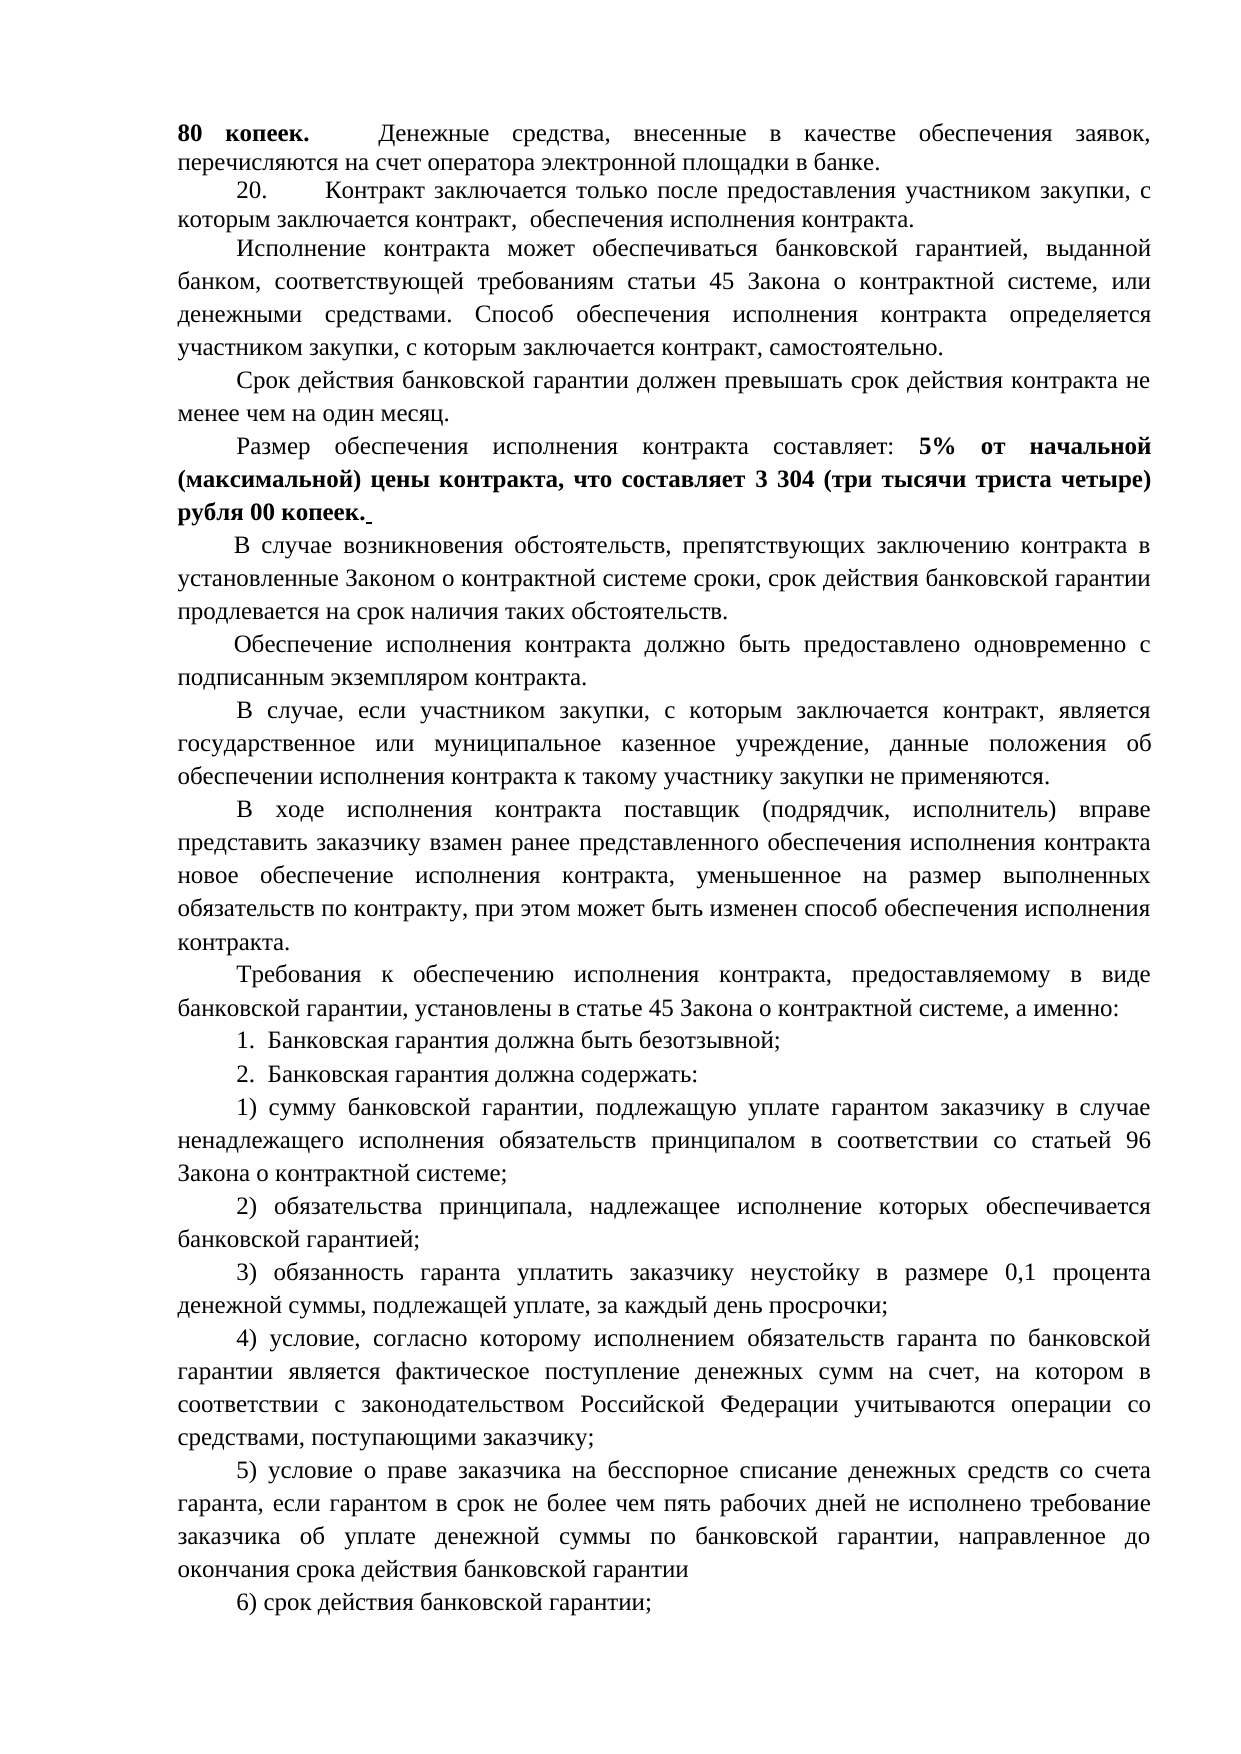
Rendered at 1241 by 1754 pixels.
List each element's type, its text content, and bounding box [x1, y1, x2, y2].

text 4) условие, согласно которому исполнением обязательств гаранта по банковской гарантии является фактическое поступление денежных сумм на счет, на котором в соответствии с законодательством Российской Федерации учитываются операции со средствами, поступающими заказчику; [177, 1323, 1152, 1451]
text В ходе исполнения контракта поставщик (подрядчик, исполнитель) вправе представить заказчику взамен ранее представленного обеспечения исполнения контракта новое обеспечение исполнения контракта, уменьшенное на размер выполненных обязательств по контракту, при этом может быть изменен способ обеспечения исполнения контракта. [177, 794, 1152, 955]
text Размер обеспечения исполнения контракта составляет: 5% от начальной (максимальной) цены контракта, что составляет 3 304 (три тысячи триста четыре) рубля 00 копеек. [177, 431, 1152, 526]
text Требования к обеспечению исполнения контракта, предоставляемому в виде банковской гарантии, установлены в статье 45 Закона о контрактной системе, а именно: [177, 959, 1152, 1021]
text 3) обязанность гаранта уплатить заказчику неустойку в размере 0,1 процента денежной суммы, подлежащей уплате, за каждый день просрочки; [177, 1257, 1152, 1318]
text В случае возникновения обстоятельств, препятствующих заключению контракта в установленные Законом о контрактной системе сроки, срок действия банковской гарантии продлевается на срок наличия таких обстоятельств. [177, 530, 1152, 625]
text 1) сумму банковской гарантии, подлежащую уплате гарантом заказчику в случае ненадлежащего исполнения обязательств принципалом в соответствии со статьей 96 Закона о контрактной системе; [177, 1092, 1152, 1186]
text Исполнение контракта может обеспечиваться банковской гарантией, выданной банком, соответствующей требованиям статьи 45 Закона о контрактной системе, или денежными средствами. Способ обеспечения исполнения контракта определяется участником закупки, с которым заключается контракт, самостоятельно. [177, 233, 1152, 361]
text 6) срок действия банковской гарантии; [177, 1587, 1152, 1616]
text 2. Банковская гарантия должна содержать: [177, 1059, 1152, 1087]
text 5) условие о праве заказчика на бесспорное списание денежных средств со счета гаранта, если гарантом в срок не более чем пять рабочих дней не исполнено требование заказчика об уплате денежной суммы по банковской гарантии, направленное до окончания срока действия банковской гарантии [177, 1455, 1152, 1583]
list Контракт заключается только после предоставления участником закупки, с которым заключается контракт, обеспечения исполнения контракта. [177, 176, 1152, 233]
text В случае, если участником закупки, с которым заключается контракт, является государственное или муниципальное казенное учреждение, данные положения об обеспечении исполнения контракта к такому участнику закупки не применяются. [177, 695, 1152, 790]
text 2) обязательства принципала, надлежащее исполнение которых обеспечивается банковской гарантией; [177, 1191, 1152, 1252]
text 1. Банковская гарантия должна быть безотзывной; [177, 1026, 1152, 1054]
text Срок действия банковской гарантии должен превышать срок действия контракта не менее чем на один месяц. [177, 365, 1152, 427]
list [177, 118, 1152, 176]
text Обеспечение исполнения контракта должно быть предоставлено одновременно с подписанным экземпляром контракта. [177, 629, 1152, 691]
